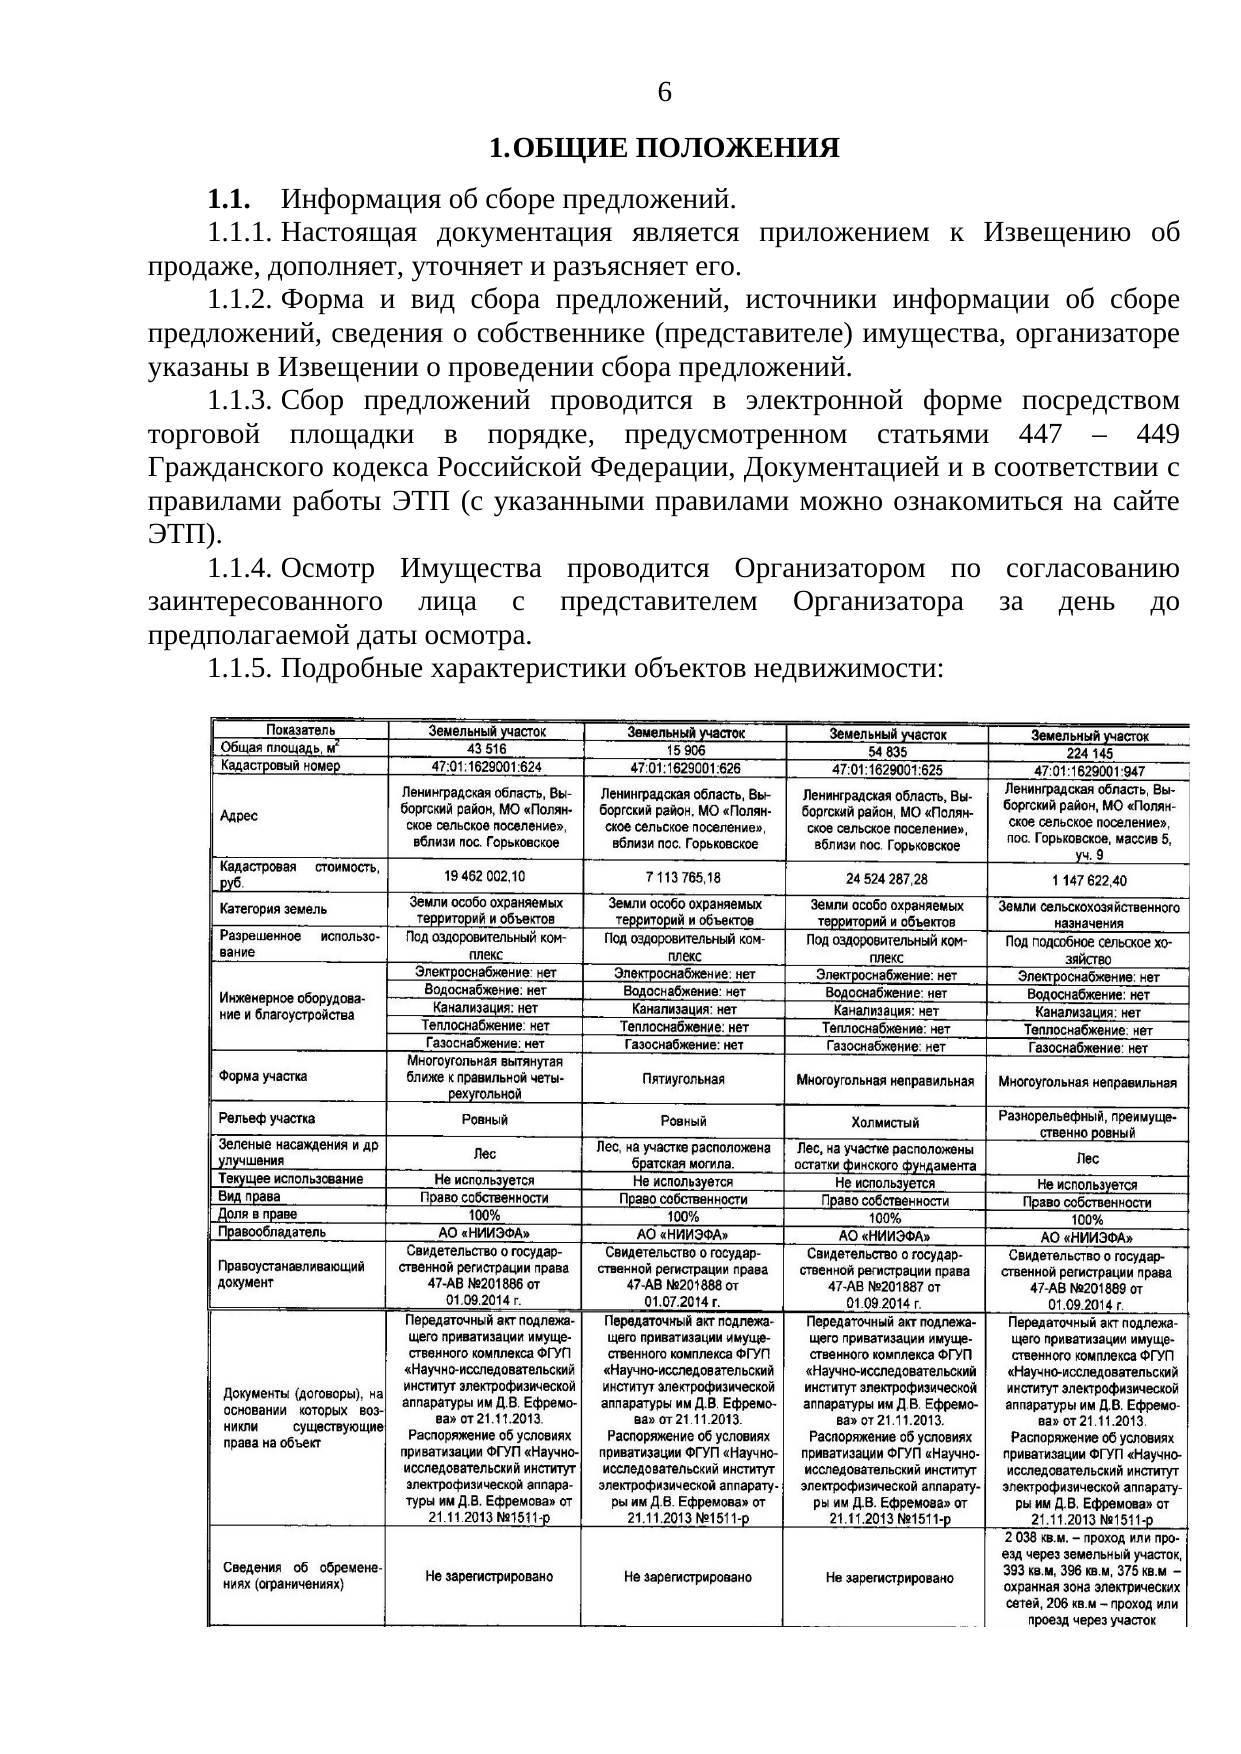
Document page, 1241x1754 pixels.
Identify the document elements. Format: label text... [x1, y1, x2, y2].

list Осмотр Имущества проводится Организатором по согласованию заинтересованного лица с представителем Организатора за день до предполагаемой даты осмотра. [148, 550, 1181, 651]
picture [206, 717, 1190, 1627]
subtitle Общие положения [148, 131, 1181, 164]
list Сбор предложений проводится в электронной форме посредством торговой площадки в порядке, предусмотренном статьями 447 – 449 Гражданского кодекса Российской Федерации, Документацией и в соответствии с правилами работы ЭТП (с указанными правилами можно ознакомиться на сайте ЭТП). [148, 382, 1181, 550]
list Форма и вид сбора предложений, источники информации об сборе предложений, сведения о собственнике (представителе) имущества, организаторе указаны в Извещении о проведении сбора предложений. [148, 282, 1181, 382]
list Подробные характеристики объектов недвижимости: [148, 651, 1181, 684]
subtitle Информация об сборе предложений. [148, 181, 1181, 214]
list Настоящая документация является приложением к Извещению об продаже, дополняет, уточняет и разъясняет его. [148, 214, 1181, 282]
